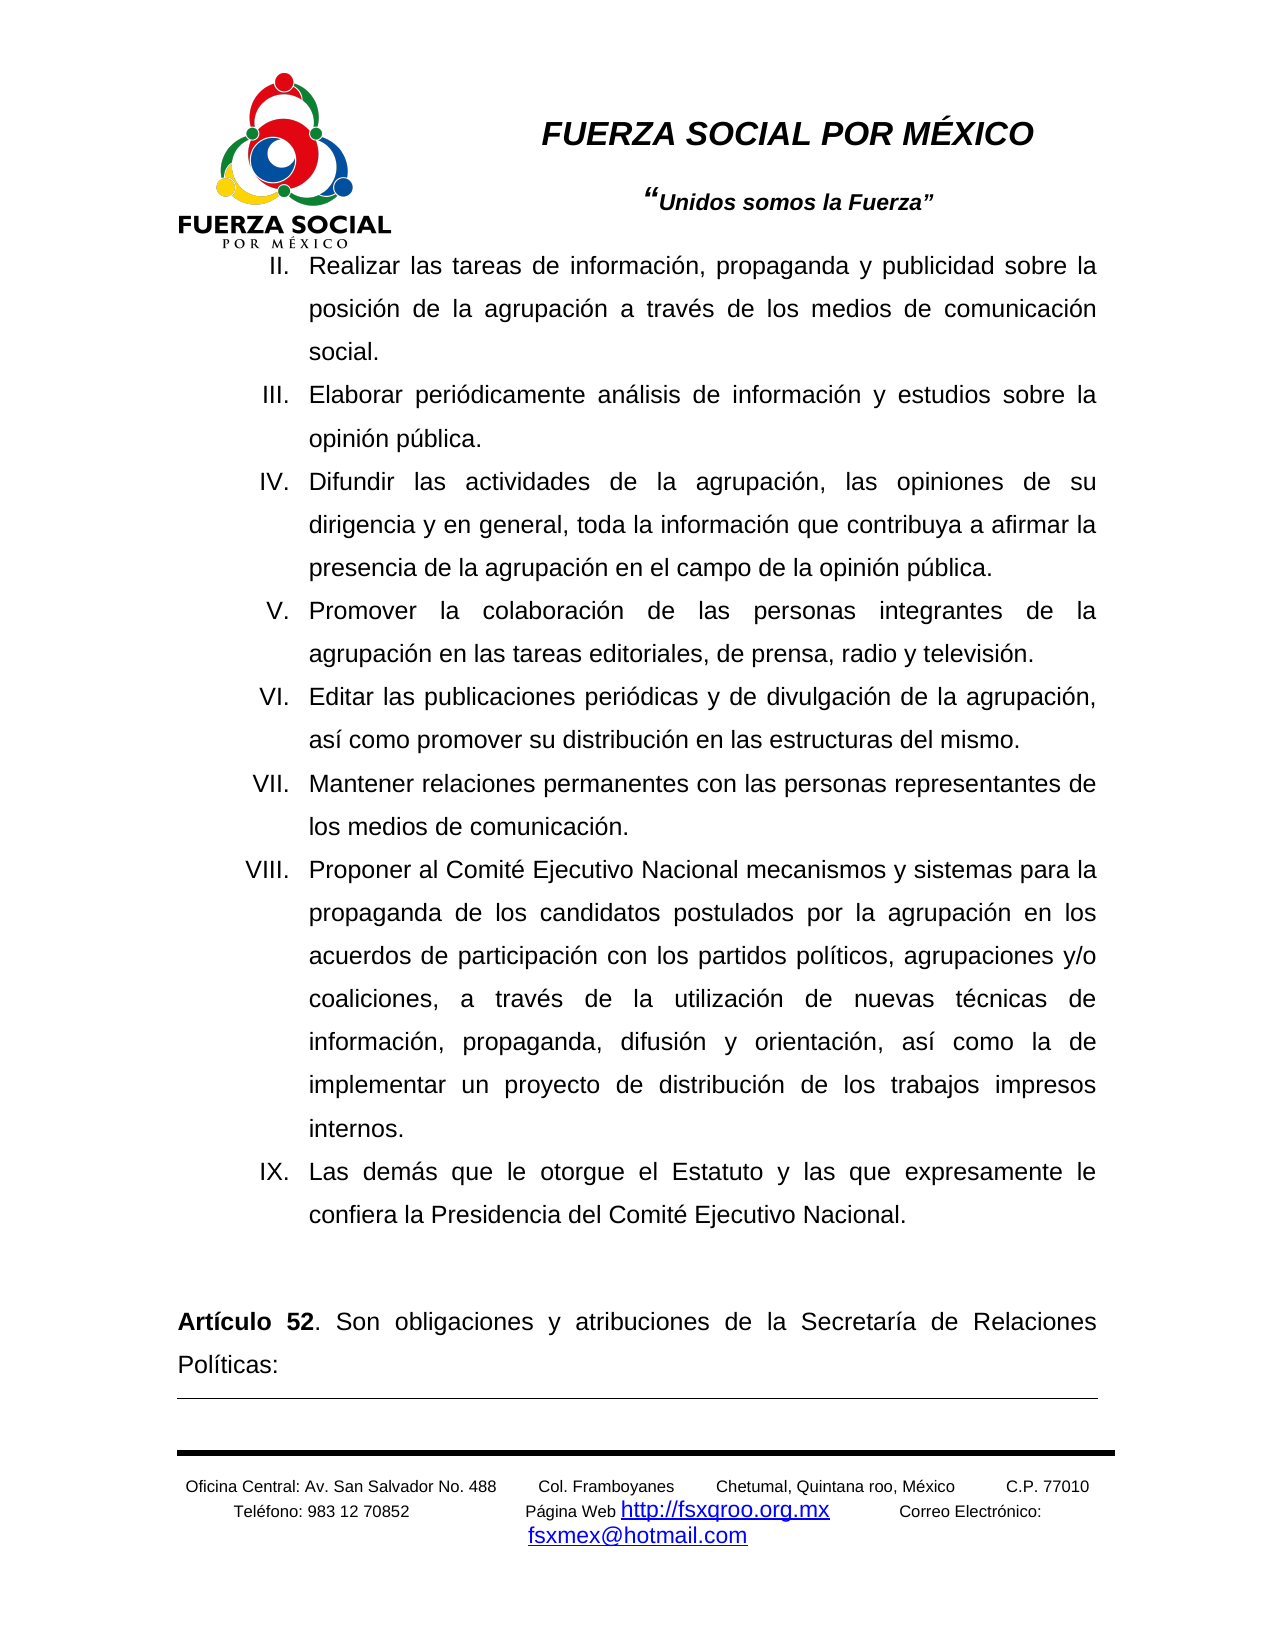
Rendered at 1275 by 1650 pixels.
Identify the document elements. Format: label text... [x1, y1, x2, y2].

list Mantener relaciones permanentes con las personas representantes de los medios de comunicación. [290, 769, 1098, 841]
list Elaborar periódicamente análisis de información y estudios sobre la opinión pública. [290, 381, 1098, 452]
list Difundir las actividades de la agrupación, las opiniones de su dirigencia y en general, toda la información que contribuya a afirmar la presencia de la agrupación en el campo de la opinión pública. [290, 467, 1098, 582]
list Editar las publicaciones periódicas y de divulgación de la agrupación, así como promover su distribución en las estructuras del mismo. [290, 682, 1098, 754]
list Proponer al Comité Ejecutivo Nacional mecanismos y sistemas para la propaganda de los candidatos postulados por la agrupación en los acuerdos de participación con los partidos políticos, agrupaciones y/o coaliciones, a través de la utilización de nuevas técnicas de información, propaganda, difusión y orientación, así como la de implementar un proyecto de distribución de los trabajos impresos internos. [290, 855, 1098, 1142]
list Las demás que le otorgue el Estatuto y las que expresamente le confiera la Presidencia del Comité Ejecutivo Nacional. [290, 1157, 1098, 1229]
list Realizar las tareas de información, propaganda y publicidad sobre la posición de la agrupación a través de los medios de comunicación social. [290, 251, 1098, 366]
text Artículo 52. Son obligaciones y atribuciones de la Secretaría de Relaciones Políticas: [177, 1307, 1098, 1379]
picture [177, 73, 392, 252]
list Promover la colaboración de las personas integrantes de la agrupación en las tareas editoriales, de prensa, radio y televisión. [290, 596, 1098, 668]
